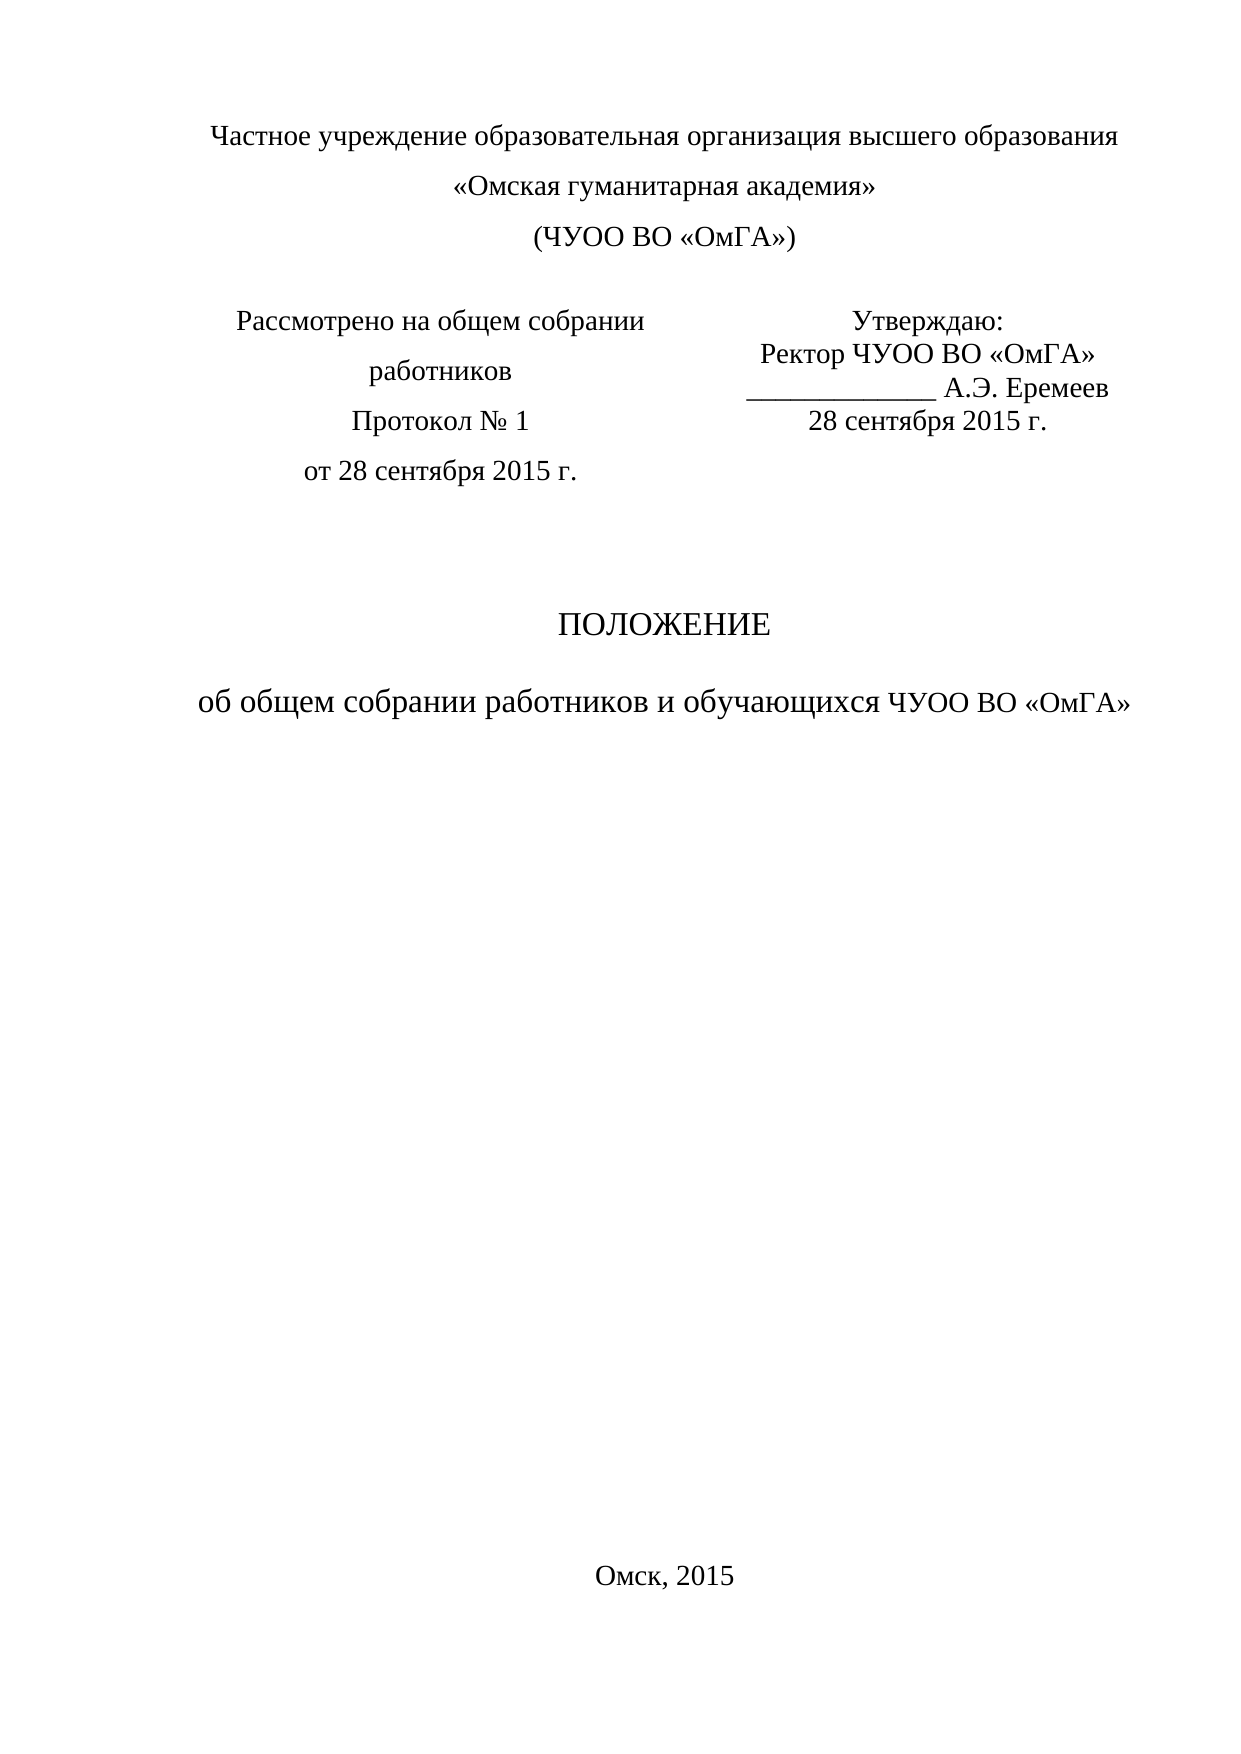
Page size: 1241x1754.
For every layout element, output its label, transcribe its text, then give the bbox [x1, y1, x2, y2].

text об общем собрании работников и обучающихся ЧУОО ВО «ОмГА» [177, 681, 1152, 719]
subtitle Частное учреждение образовательная организация высшего образования [177, 118, 1152, 152]
table_header Утверждаю: Ректор ЧУОО ВО «ОмГА» _____________ А.Э. Еремеев 28 сентября 2015 г. [715, 303, 1141, 537]
table_header Рассмотрено на общем собрании работников Протокол № 1 от 28 сентября 2015 г. [166, 303, 715, 537]
text ПОЛОЖЕНИЕ [177, 604, 1152, 643]
text Омск, 2015 [177, 1558, 1152, 1591]
subtitle «Омская гуманитарная академия» [177, 168, 1152, 202]
subtitle (ЧУОО ВО «ОмГА») [177, 219, 1152, 252]
